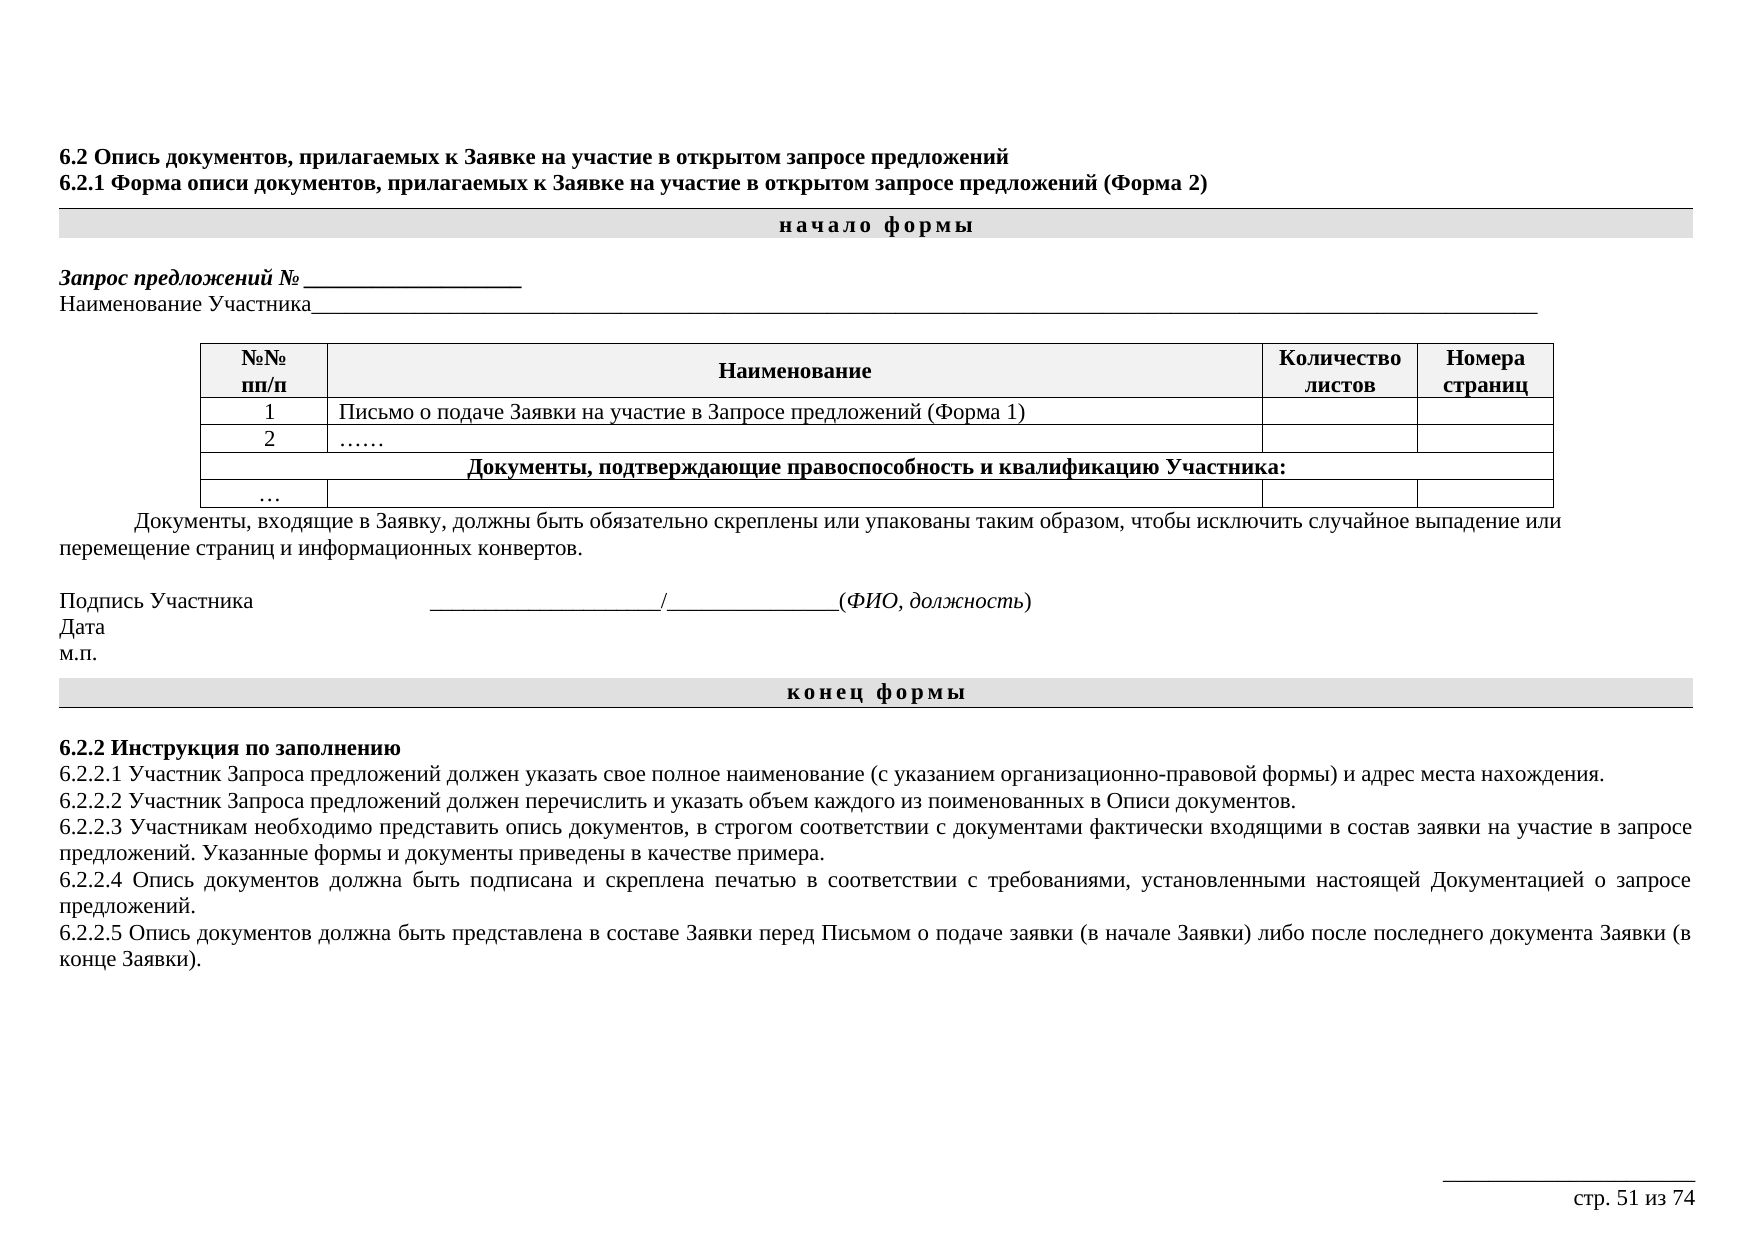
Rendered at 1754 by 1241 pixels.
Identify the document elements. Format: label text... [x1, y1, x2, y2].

text Подпись Участника /_______________(ФИО, должность) [59, 587, 1695, 613]
table_cell [1418, 480, 1553, 507]
table_cell [1263, 480, 1417, 507]
table_cell [328, 480, 1262, 507]
text м.п. [59, 639, 1695, 666]
table_cell 1 [201, 398, 327, 424]
table_cell [1263, 425, 1417, 452]
table_cell 2 [201, 425, 327, 452]
text начало формы [59, 209, 1693, 238]
table_header Наименование [328, 344, 1262, 397]
text 6.2 Опись документов, прилагаемых к Заявке на участие в открытом запросе предложений [59, 143, 1695, 169]
text Запрос предложений № ___________________ [59, 264, 1695, 291]
text 6.2.2.3 Участникам необходимо представить опись документов, в строгом соответствии с документами фактически входящими в состав заявки на участие в запросе предложений. Указанные формы и документы приведены в качестве примера. [59, 813, 1695, 866]
table_header Количество листов [1263, 344, 1417, 397]
text конец формы [59, 678, 1693, 707]
table_cell [1263, 398, 1417, 424]
table_header Номера страниц [1418, 344, 1553, 397]
text Документы, входящие в Заявку, должны быть обязательно скреплены или упакованы таким образом, чтобы исключить случайное выпадение или перемещение страниц и информационных конвертов. [59, 508, 1695, 560]
table_cell [1418, 425, 1553, 452]
text 6.2.2 Инструкция по заполнению [59, 734, 1695, 760]
table_cell Документы, подтверждающие правоспособность и квалификацию Участника: [201, 453, 1553, 479]
table_cell … [201, 480, 327, 507]
table_cell [1418, 398, 1553, 424]
text Дата [59, 613, 1695, 639]
text Наименование Участника___________________________________________________________________________________________________________ [59, 291, 1695, 317]
text 6.2.2.1 Участник Запроса предложений должен указать свое полное наименование (с указанием организационно-правовой формы) и адрес места нахождения. [59, 760, 1695, 787]
text 6.2.2.5 Опись документов должна быть представлена в составе Заявки перед Письмом о подаче заявки (в начале Заявки) либо после последнего документа Заявки (в конце Заявки). [59, 918, 1695, 971]
text 6.2.2.4 Опись документов должна быть подписана и скреплена печатью в соответствии с требованиями, установленными настоящей Документацией о запросе предложений. [59, 866, 1695, 918]
table_cell …… [328, 425, 1262, 452]
text 6.2.1 Форма описи документов, прилагаемых к Заявке на участие в открытом запросе предложений (Форма 2) [59, 169, 1695, 196]
text 6.2.2.2 Участник Запроса предложений должен перечислить и указать объем каждого из поименованных в Описи документов. [59, 787, 1695, 813]
table_cell Письмо о подаче Заявки на участие в Запросе предложений (Форма 1) [328, 398, 1262, 424]
table_header №№ пп/п [201, 344, 327, 397]
